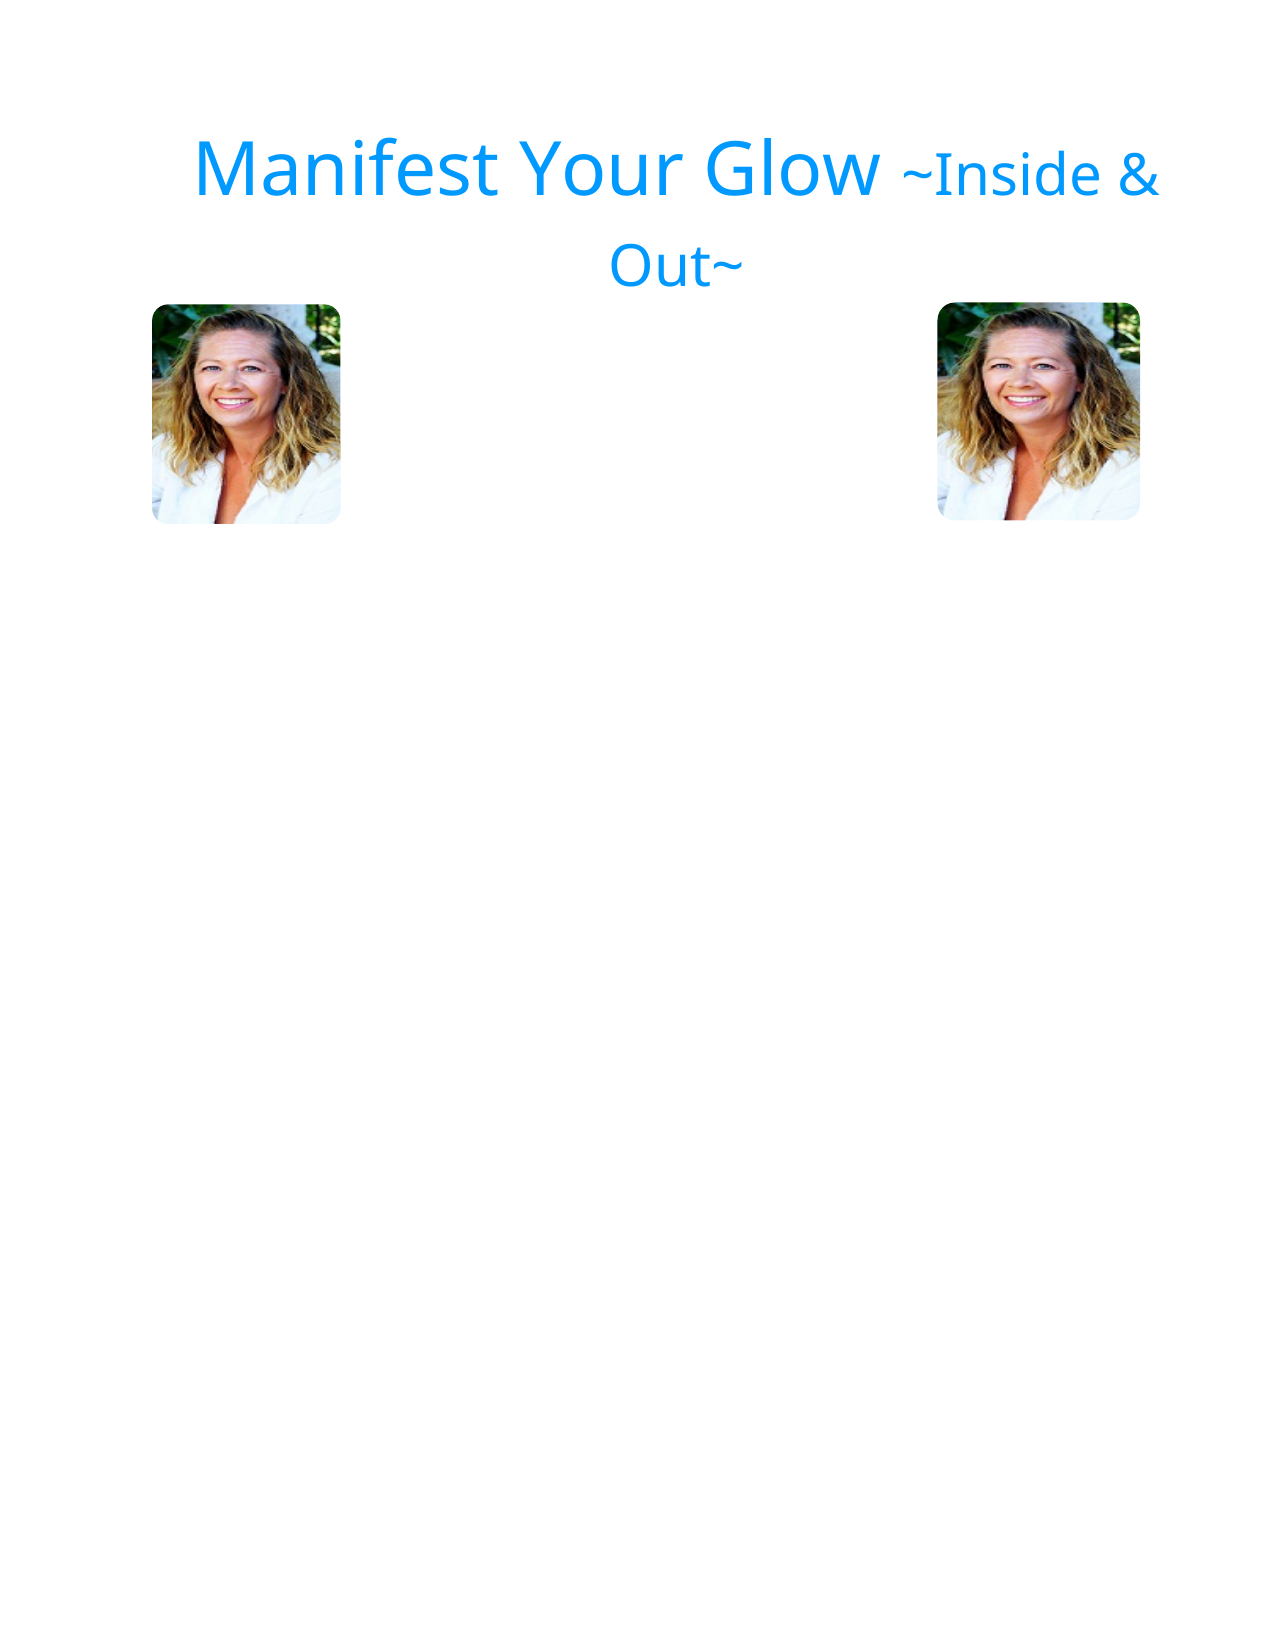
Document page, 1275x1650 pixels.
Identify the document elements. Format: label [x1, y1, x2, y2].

picture [937, 302, 1141, 521]
picture [152, 304, 341, 524]
